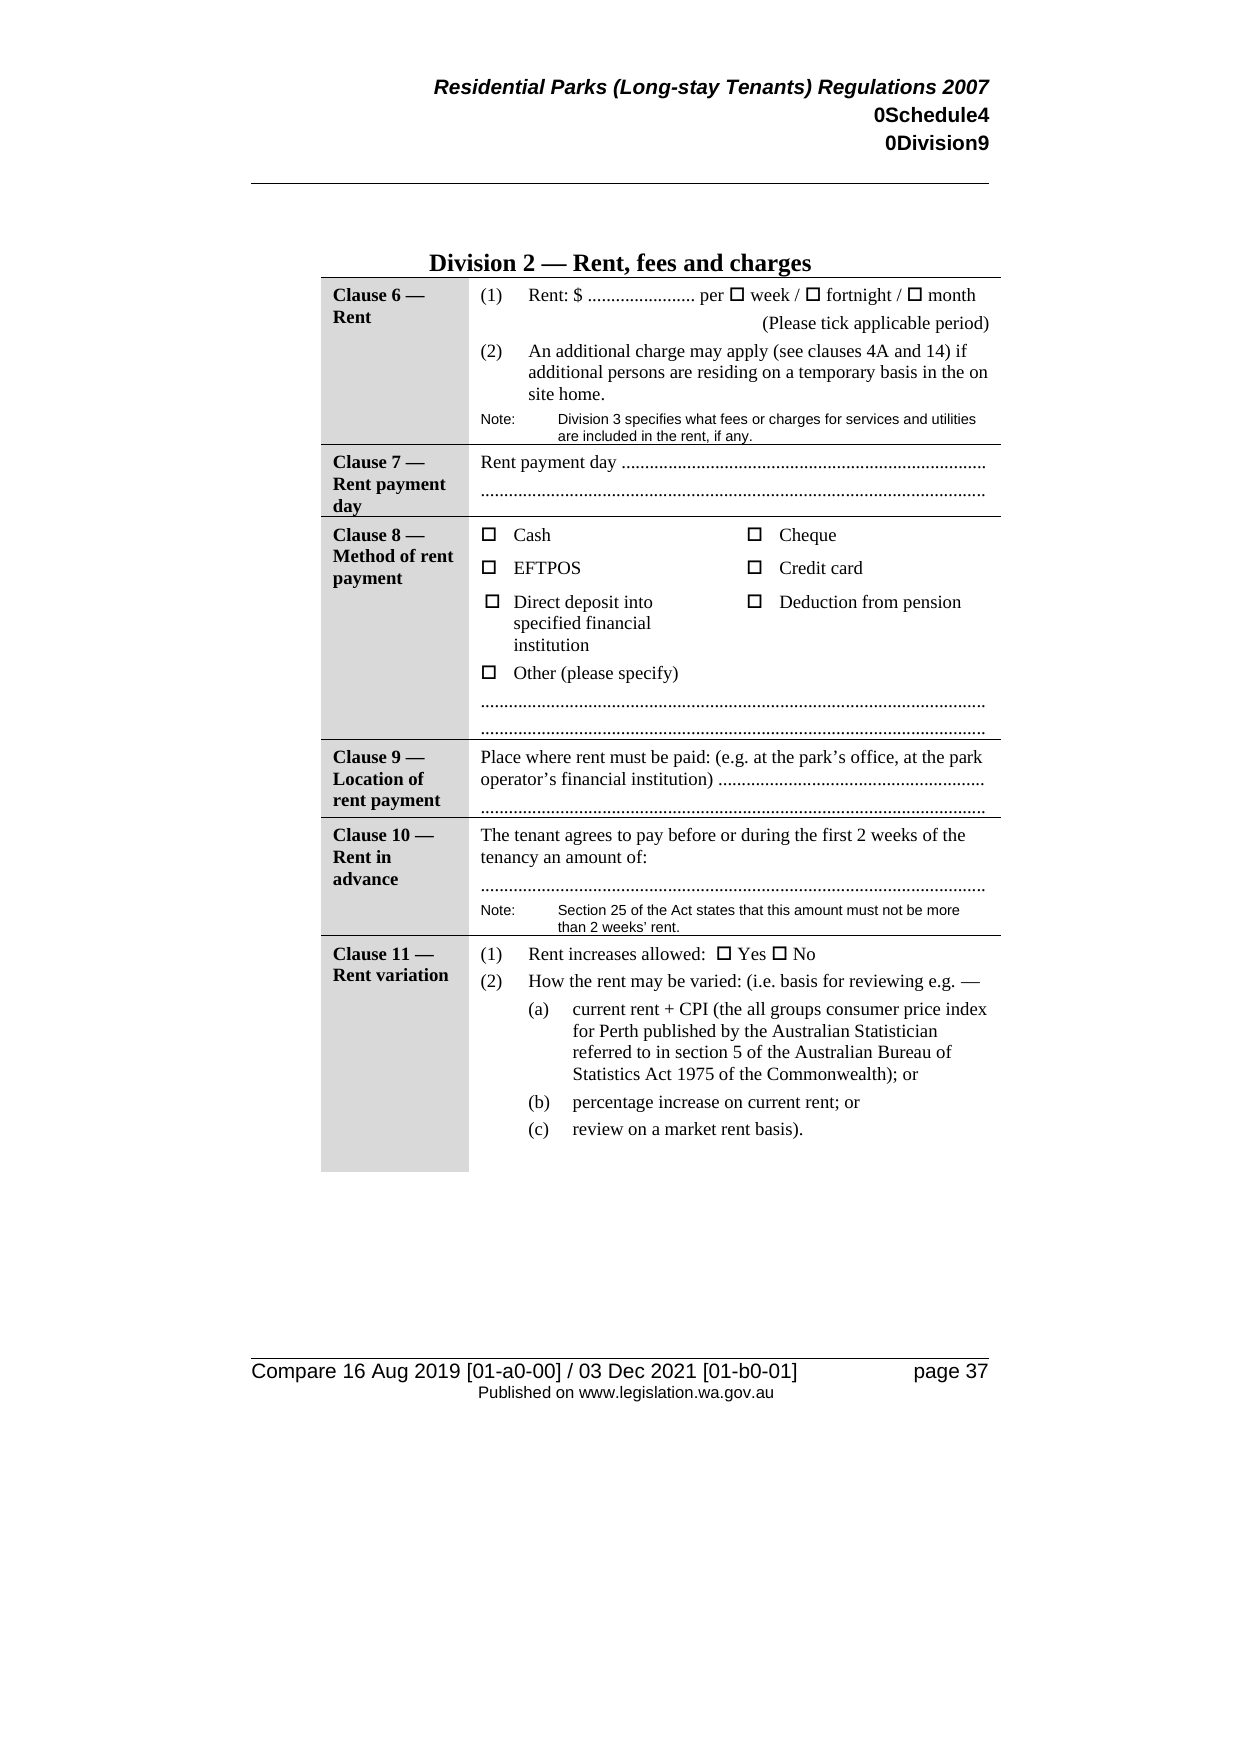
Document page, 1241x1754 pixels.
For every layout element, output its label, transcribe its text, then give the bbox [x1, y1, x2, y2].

table_cell Direct deposit into specified financial institution [469, 584, 735, 655]
table_cell Cash [469, 517, 735, 550]
table_cell Place where rent must be paid: (e.g. at the park’s office, at the park operator’s financial institution) ......................................................... ............................................................................................................ [469, 740, 1001, 817]
table_cell Clause 10 — Rent in advance [321, 818, 469, 935]
table_cell Clause 11 — Rent variation [321, 936, 469, 1172]
table_cell Clause 9 — Location of rent payment [321, 740, 469, 817]
table_cell Deduction from pension [735, 584, 1001, 655]
table_header Clause 6 — Rent [321, 278, 469, 444]
table_header (1) Rent: $ ....................... per week / fortnight / month (Please tick applicable period) (2) An additional charge may apply (see clauses 4A and 14) if additional persons are residing on a temporary basis in the on site home. Note: Division 3 specifies what fees or charges for services and utilities are included in the rent, if any. [469, 278, 1001, 444]
table_cell (1) Rent increases allowed: Yes No (2) How the rent may be varied: (i.e. basis for reviewing e.g. — (a) current rent + CPI (the all groups consumer price index for Perth published by the Australian Statistician referred to in section 5 of the Australian Bureau of Statistics Act 1975 of the Commonwealth); or (b) percentage increase on current rent; or (c) review on a market rent basis). [469, 936, 1001, 1172]
table_cell Rent payment day .............................................................................. ............................................................................................................ [469, 445, 1001, 516]
table_cell Cheque [735, 517, 1001, 550]
table_cell Credit card [735, 550, 1001, 583]
table_cell Other (please specify) ............................................................................................................ ............................................................................................................ [469, 655, 1001, 739]
table_cell The tenant agrees to pay before or during the first 2 weeks of the tenancy an amount of: ............................................................................................................ Note: Section 25 of the Act states that this amount must not be more than 2 weeks’ rent. [469, 818, 1001, 935]
table_cell Clause 8 — Method of rent payment [321, 517, 469, 739]
table_cell Clause 7 — Rent payment day [321, 445, 469, 516]
subtitle Division 2 — Rent, fees and charges [251, 248, 989, 277]
table_cell EFTPOS [469, 550, 735, 583]
